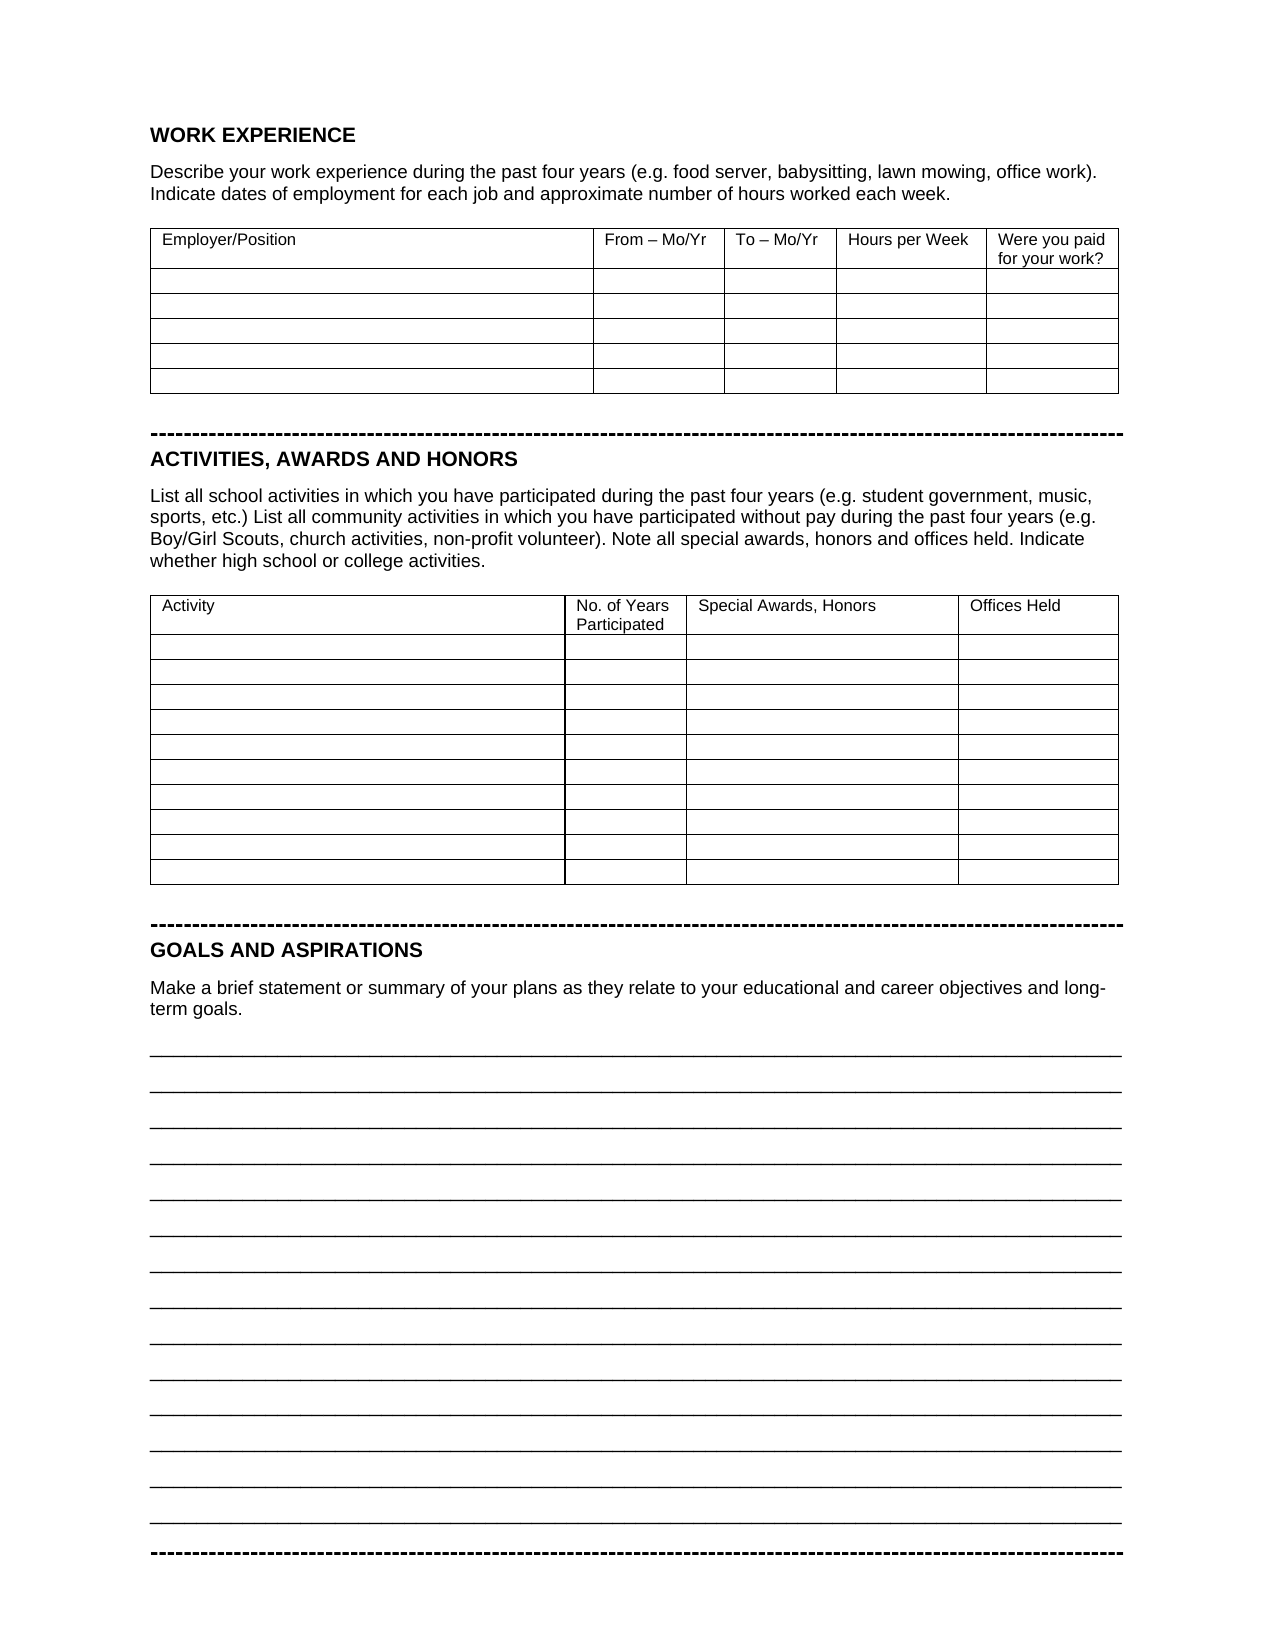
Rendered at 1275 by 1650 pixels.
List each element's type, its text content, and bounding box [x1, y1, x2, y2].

table_header Employer/Position [151, 229, 593, 268]
table_cell [594, 294, 724, 318]
table_cell [566, 635, 686, 659]
table_cell [987, 319, 1118, 343]
table_cell [566, 760, 686, 784]
table_cell [959, 810, 1118, 834]
table_cell [151, 785, 564, 809]
table_cell [687, 635, 958, 659]
table_cell [687, 660, 958, 684]
table_cell [151, 810, 564, 834]
table_cell [987, 369, 1118, 393]
table_header Hours per Week [837, 229, 986, 268]
text List all school activities in which you have participated during the past four years (e.g. student government, music, sports, etc.) List all community activities in which you have participated without pay during the past four years (e.g. Boy/Girl Scouts, church activities, non-profit volunteer). Note all special awards, honors and offices held. Indicate whether high school or college activities. [150, 485, 1125, 571]
table_cell [594, 319, 724, 343]
text Make a brief statement or summary of your plans as they relate to your educational and career objectives and long-term goals. [150, 976, 1125, 1019]
table_header Activity [151, 596, 564, 634]
text --------------------------------------------------------------------------------------------------------------------- [150, 909, 1125, 938]
table_cell [987, 294, 1118, 318]
table_cell [959, 635, 1118, 659]
table_cell [987, 269, 1118, 293]
table_cell [566, 810, 686, 834]
table_cell [837, 269, 986, 293]
table_cell [151, 860, 564, 884]
table_cell [566, 735, 686, 759]
text Describe your work experience during the past four years (e.g. food server, babysitting, lawn mowing, office work). Indicate dates of employment for each job and approximate number of hours worked each week. [150, 161, 1125, 204]
table_cell [959, 835, 1118, 859]
table_cell [151, 344, 593, 368]
table_header Were you paid for your work? [987, 229, 1118, 268]
table_cell [687, 835, 958, 859]
table_cell [151, 269, 593, 293]
table_cell [959, 735, 1118, 759]
table_cell [725, 319, 836, 343]
table_cell [959, 660, 1118, 684]
text GOALS AND ASPIRATIONS [150, 938, 1125, 962]
table_cell [151, 319, 593, 343]
table_cell [566, 685, 686, 709]
table_cell [987, 344, 1118, 368]
table_cell [725, 369, 836, 393]
text WORK EXPERIENCE [150, 123, 1125, 147]
table_cell [959, 785, 1118, 809]
table_cell [687, 760, 958, 784]
table_cell [959, 710, 1118, 734]
table_cell [151, 635, 564, 659]
table_cell [151, 760, 564, 784]
table_cell [687, 785, 958, 809]
table_cell [959, 860, 1118, 884]
table_cell [687, 810, 958, 834]
table_cell [566, 660, 686, 684]
table_header Special Awards, Honors [687, 596, 958, 634]
table_cell [151, 735, 564, 759]
table_cell [687, 735, 958, 759]
table_cell [566, 860, 686, 884]
table_cell [151, 369, 593, 393]
table_cell [594, 344, 724, 368]
text ACTIVITIES, AWARDS AND HONORS [150, 446, 1125, 470]
table_cell [151, 835, 564, 859]
table_cell [566, 785, 686, 809]
table_cell [566, 835, 686, 859]
table_cell [687, 860, 958, 884]
table_cell [151, 660, 564, 684]
table_cell [151, 685, 564, 709]
table_header No. of Years Participated [566, 596, 686, 634]
table_cell [151, 294, 593, 318]
table_cell [959, 685, 1118, 709]
table_cell [837, 344, 986, 368]
table_header Offices Held [959, 596, 1118, 634]
table_cell [837, 294, 986, 318]
table_header From – Mo/Yr [594, 229, 724, 268]
table_cell [725, 294, 836, 318]
table_cell [687, 685, 958, 709]
table_cell [566, 710, 686, 734]
text ________________________________________________________________________________________________________________________________________________________________________________________________________________________________________________________________________________________________________________________________________________________________________________________________________________________________________________________________________________________________________________________________________________________________________________________________________________________________________________________________________________________________________________________________________________________________________________________________________________________________________________________________________________________________________________________________________________________________________________________________________________________________________________________________________________________________________________________________________________________________________________________________________________________ [150, 1034, 1125, 1525]
table_cell [594, 269, 724, 293]
table_cell [959, 760, 1118, 784]
table_cell [837, 319, 986, 343]
table_header To – Mo/Yr [725, 229, 836, 268]
table_cell [687, 710, 958, 734]
table_cell [725, 269, 836, 293]
text --------------------------------------------------------------------------------------------------------------------- [150, 1537, 1125, 1566]
text --------------------------------------------------------------------------------------------------------------------- [150, 418, 1125, 446]
table_cell [594, 369, 724, 393]
table_cell [837, 369, 986, 393]
table_cell [725, 344, 836, 368]
table_cell [151, 710, 564, 734]
